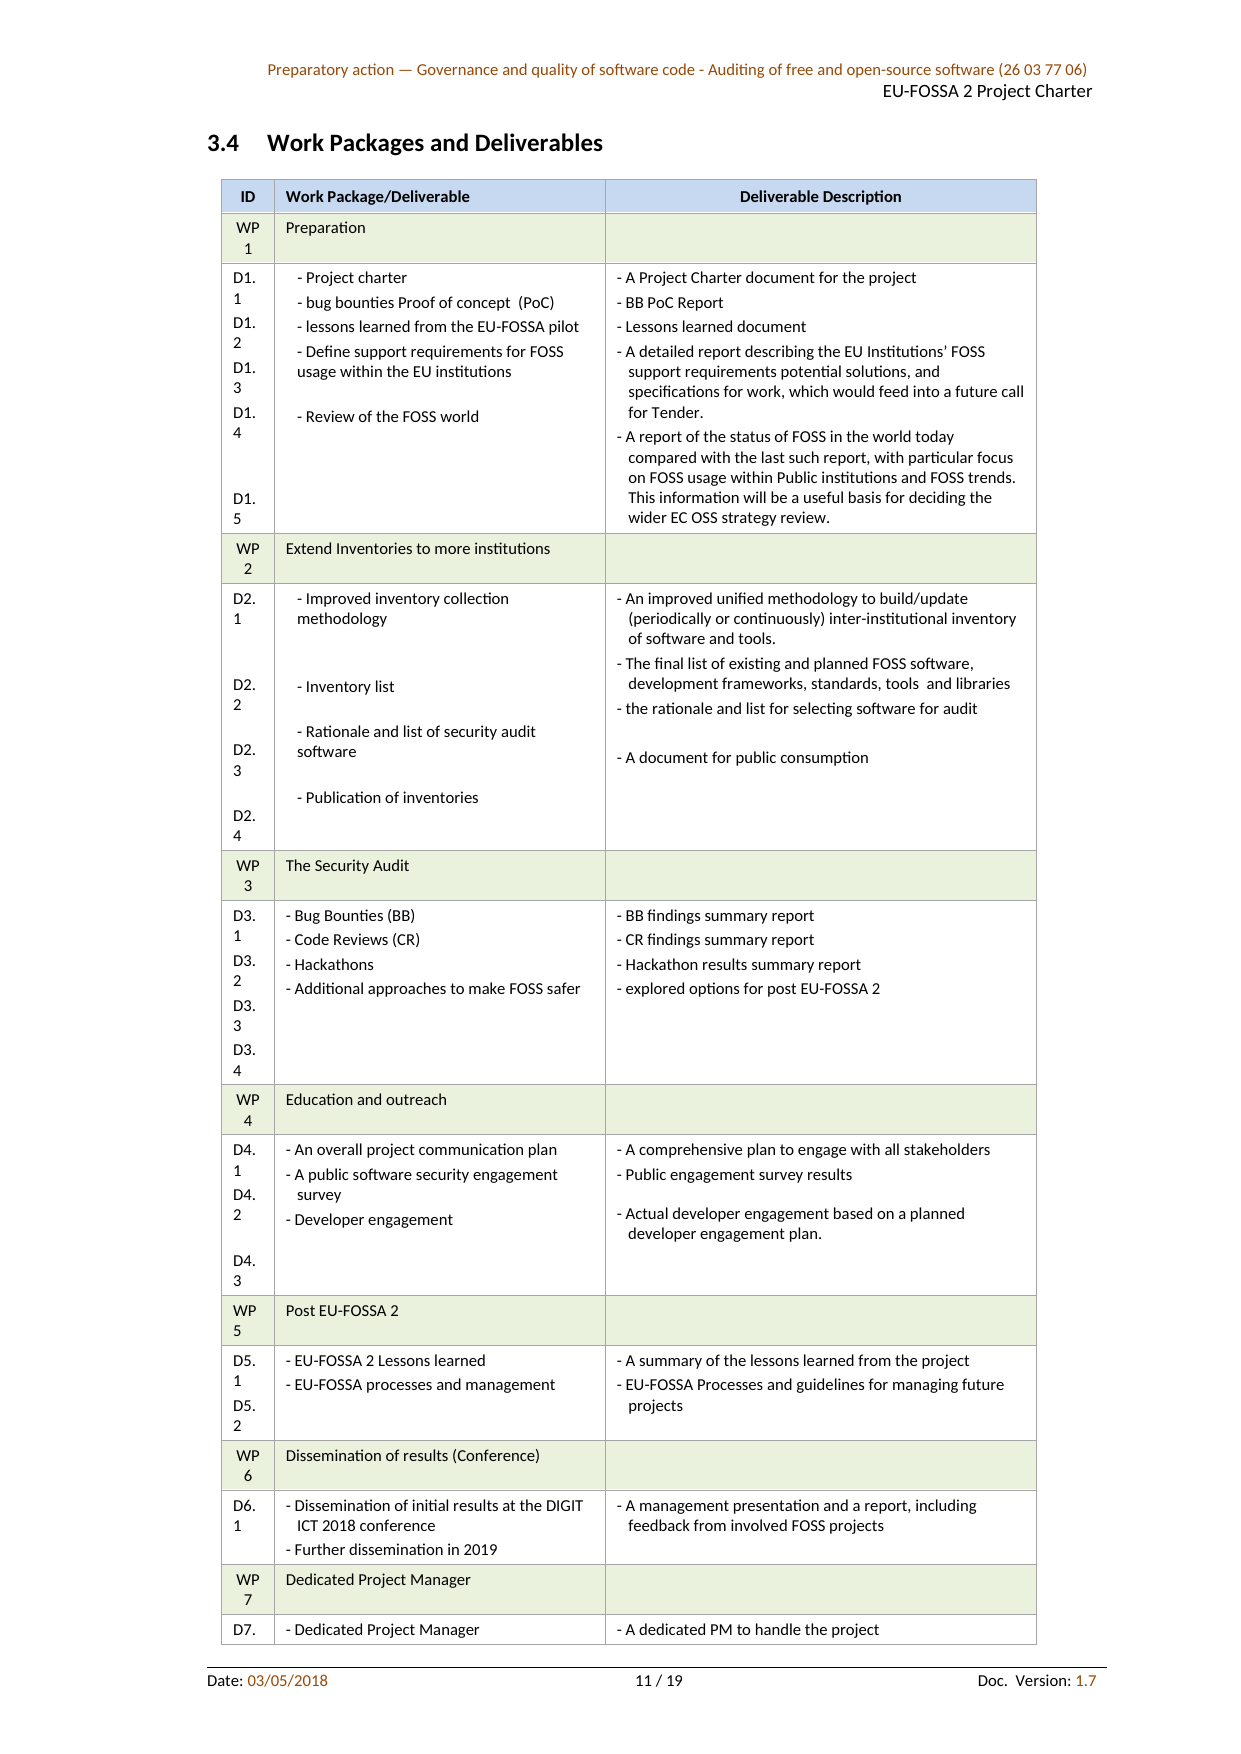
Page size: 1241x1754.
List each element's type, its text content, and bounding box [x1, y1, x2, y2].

table_cell D2.1 D2.2 D2.3 D2.4 [222, 584, 274, 850]
table_cell WP1 [222, 214, 274, 262]
table_cell [606, 214, 1036, 262]
table_cell WP2 [222, 534, 274, 583]
table_cell - A comprehensive plan to engage with all stakeholders - Public engagement survey results - Actual developer engagement based on a planned developer engagement plan. [606, 1135, 1036, 1295]
table_cell D6.1 [222, 1491, 274, 1564]
table_cell Dedicated Project Manager [275, 1565, 605, 1614]
table_cell Extend Inventories to more institutions [275, 534, 605, 583]
table_cell D4.1 D4.2 D4.3 [222, 1135, 274, 1295]
table_header ID [222, 180, 274, 212]
table_cell - An overall project communication plan - A public software security engagement survey - Developer engagement [275, 1135, 605, 1295]
table_cell - A summary of the lessons learned from the project - EU-FOSSA Processes and guidelines for managing future projects [606, 1346, 1036, 1439]
table_cell The Security Audit [275, 851, 605, 900]
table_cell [606, 1615, 1036, 1644]
table_cell - Improved inventory collection methodology - Inventory list - Rationale and list of security audit software - Publication of inventories [275, 584, 605, 850]
table_cell - EU-FOSSA 2 Lessons learned - EU-FOSSA processes and management [275, 1346, 605, 1439]
table_cell D3.1 D3.2 D3.3 D3.4 [222, 901, 274, 1084]
table_cell [606, 1441, 1036, 1489]
table_cell WP6 [222, 1441, 274, 1489]
table_cell Preparation [275, 214, 605, 262]
table_cell D5.1 D5.2 [222, 1346, 274, 1439]
table_cell WP4 [222, 1085, 274, 1134]
table_cell [606, 1085, 1036, 1134]
table_cell [606, 1565, 1036, 1614]
table_cell WP5 [222, 1296, 274, 1345]
table_cell - An improved unified methodology to build/update (periodically or continuously) inter-institutional inventory of software and tools. - The final list of existing and planned FOSS software, development frameworks, standards, tools and libraries - the rationale and list for selecting software for audit - A document for public consumption [606, 584, 1036, 850]
table_cell - A management presentation and a report, including feedback from involved FOSS projects [606, 1491, 1036, 1564]
table_header Work Package/Deliverable [275, 180, 605, 212]
table_cell Education and outreach [275, 1085, 605, 1134]
table_cell - Project charter - bug bounties Proof of concept (PoC) - lessons learned from the EU-FOSSA pilot - Define support requirements for FOSS usage within the EU institutions - Review of the FOSS world [275, 264, 605, 533]
table_cell - BB findings summary report - CR findings summary report - Hackathon results summary report - explored options for post EU-FOSSA 2 [606, 901, 1036, 1084]
table_cell Post EU-FOSSA 2 [275, 1296, 605, 1345]
table_cell WP3 [222, 851, 274, 900]
table_cell - Dissemination of initial results at the DIGIT ICT 2018 conference - Further dissemination in 2019 [275, 1491, 605, 1564]
table_cell - A Project Charter document for the project - BB PoC Report - Lessons learned document - A detailed report describing the EU Institutions’ FOSS support requirements potential solutions, and specifications for work, which would feed into a future call for Tender. - A report of the status of FOSS in the world today compared with the last such report, with particular focus on FOSS usage within Public institutions and FOSS trends. This information will be a useful basis for deciding the wider EC OSS strategy review. [606, 264, 1036, 533]
table_header Deliverable Description [606, 180, 1036, 212]
table_cell [606, 534, 1036, 583]
table_cell D7.1 [222, 1615, 274, 1644]
table_cell [606, 851, 1036, 900]
table_cell WP7 [222, 1565, 274, 1614]
table_cell D1.1 D1.2 D1.3 D1.4 D1.5 [222, 264, 274, 533]
table_cell [606, 1296, 1036, 1345]
subtitle Work Packages and Deliverables [207, 127, 1092, 158]
table_cell - Bug Bounties (BB) - Code Reviews (CR) - Hackathons - Additional approaches to make FOSS safer [275, 901, 605, 1084]
table_cell Dissemination of results (Conference) [275, 1441, 605, 1489]
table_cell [275, 1615, 605, 1644]
